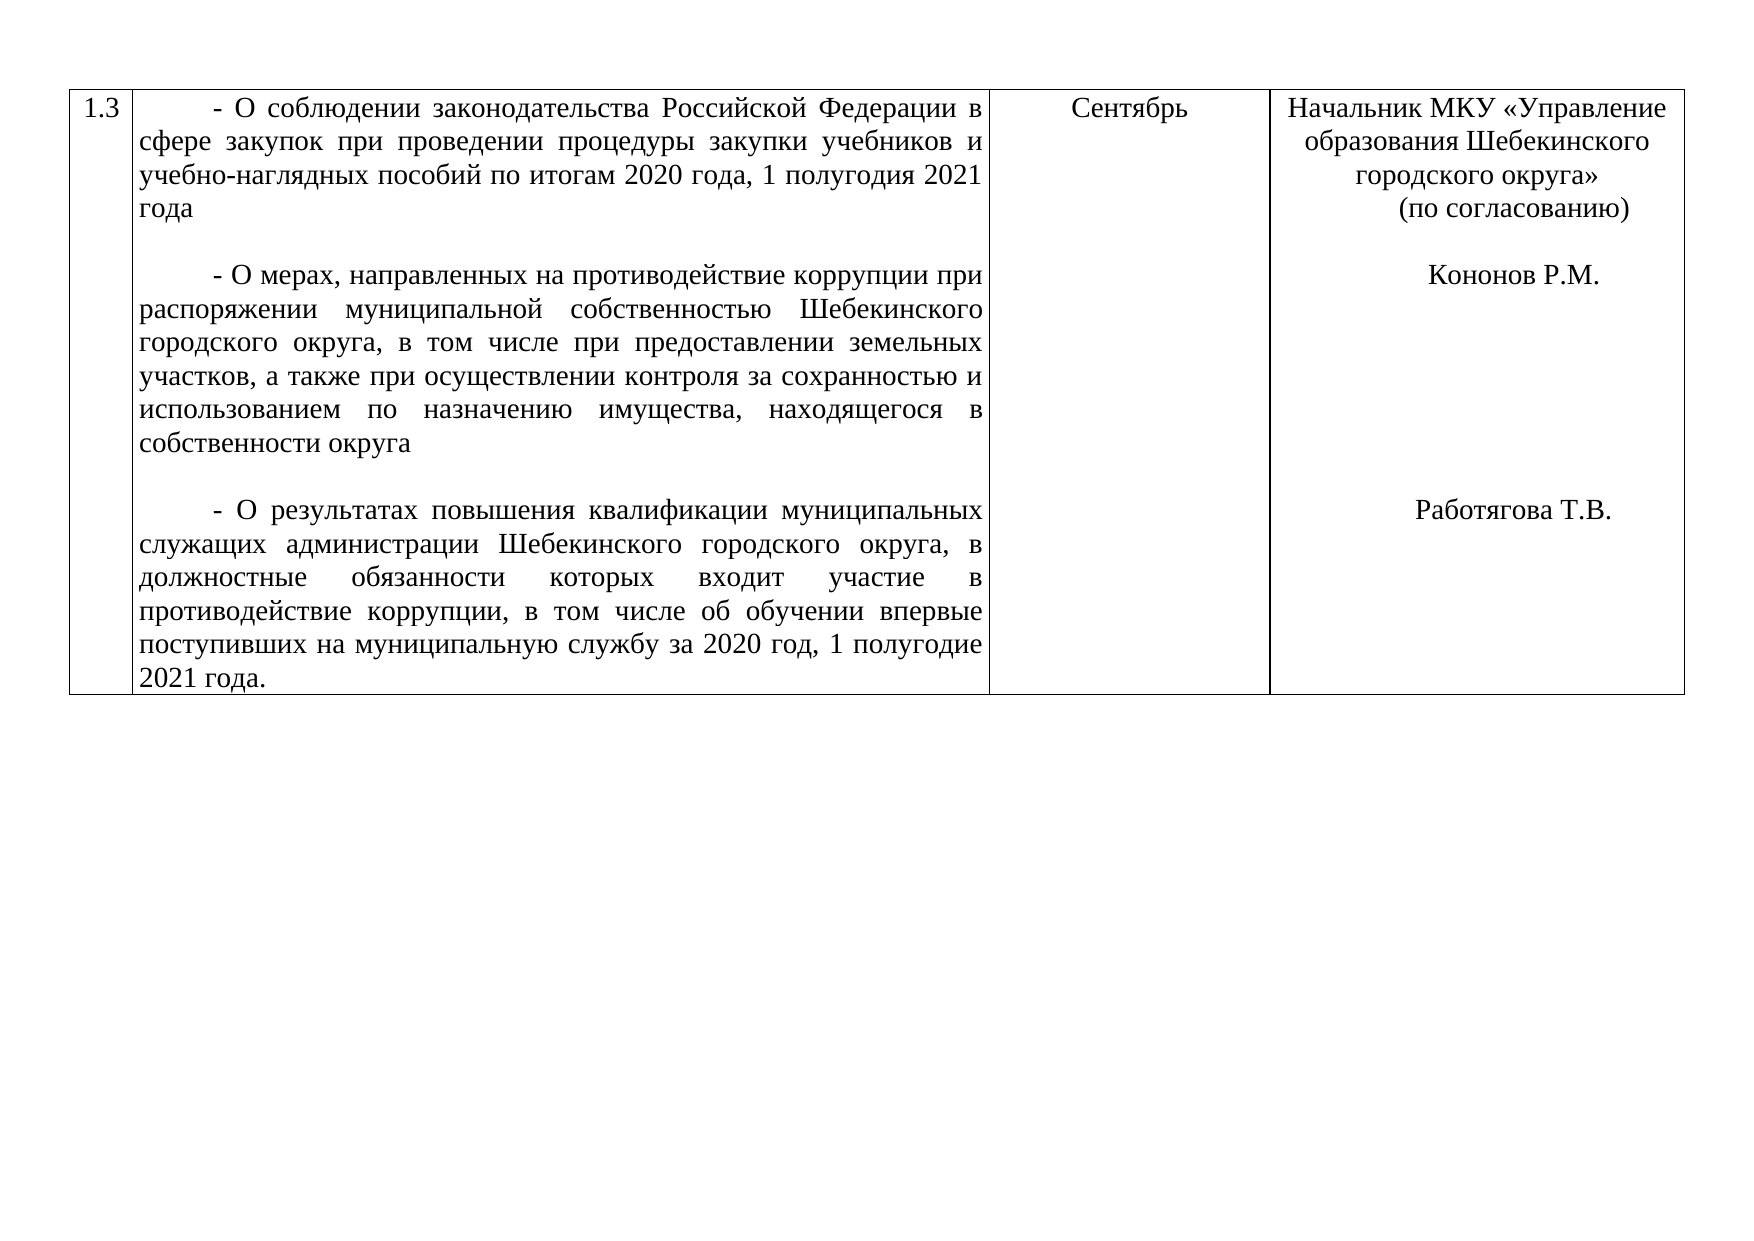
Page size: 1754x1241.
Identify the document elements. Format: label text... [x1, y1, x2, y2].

table_cell 1.3 [70, 90, 132, 693]
table_cell Начальник МКУ «Управление образования Шебекинского городского округа» (по согласованию) Кононов Р.М. Работягова Т.В. [1271, 90, 1684, 693]
table_cell Сентябрь [990, 90, 1269, 693]
table_cell - О соблюдении законодательства Российской Федерации в сфере закупок при проведении процедуры закупки учебников и учебно-наглядных пособий по итогам 2020 года, 1 полугодия 2021 года - О мерах, направленных на противодействие коррупции при распоряжении муниципальной собственностью Шебекинского городского округа, в том числе при предоставлении земельных участков, а также при осуществлении контроля за сохранностью и использованием по назначению имущества, находящегося в собственности округа - О результатах повышения квалификации муниципальных служащих администрации Шебекинского городского округа, в должностные обязанности которых входит участие в противодействие коррупции, в том числе об обучении впервые поступивших на муниципальную службу за 2020 год, 1 полугодие 2021 года. [133, 90, 989, 693]
